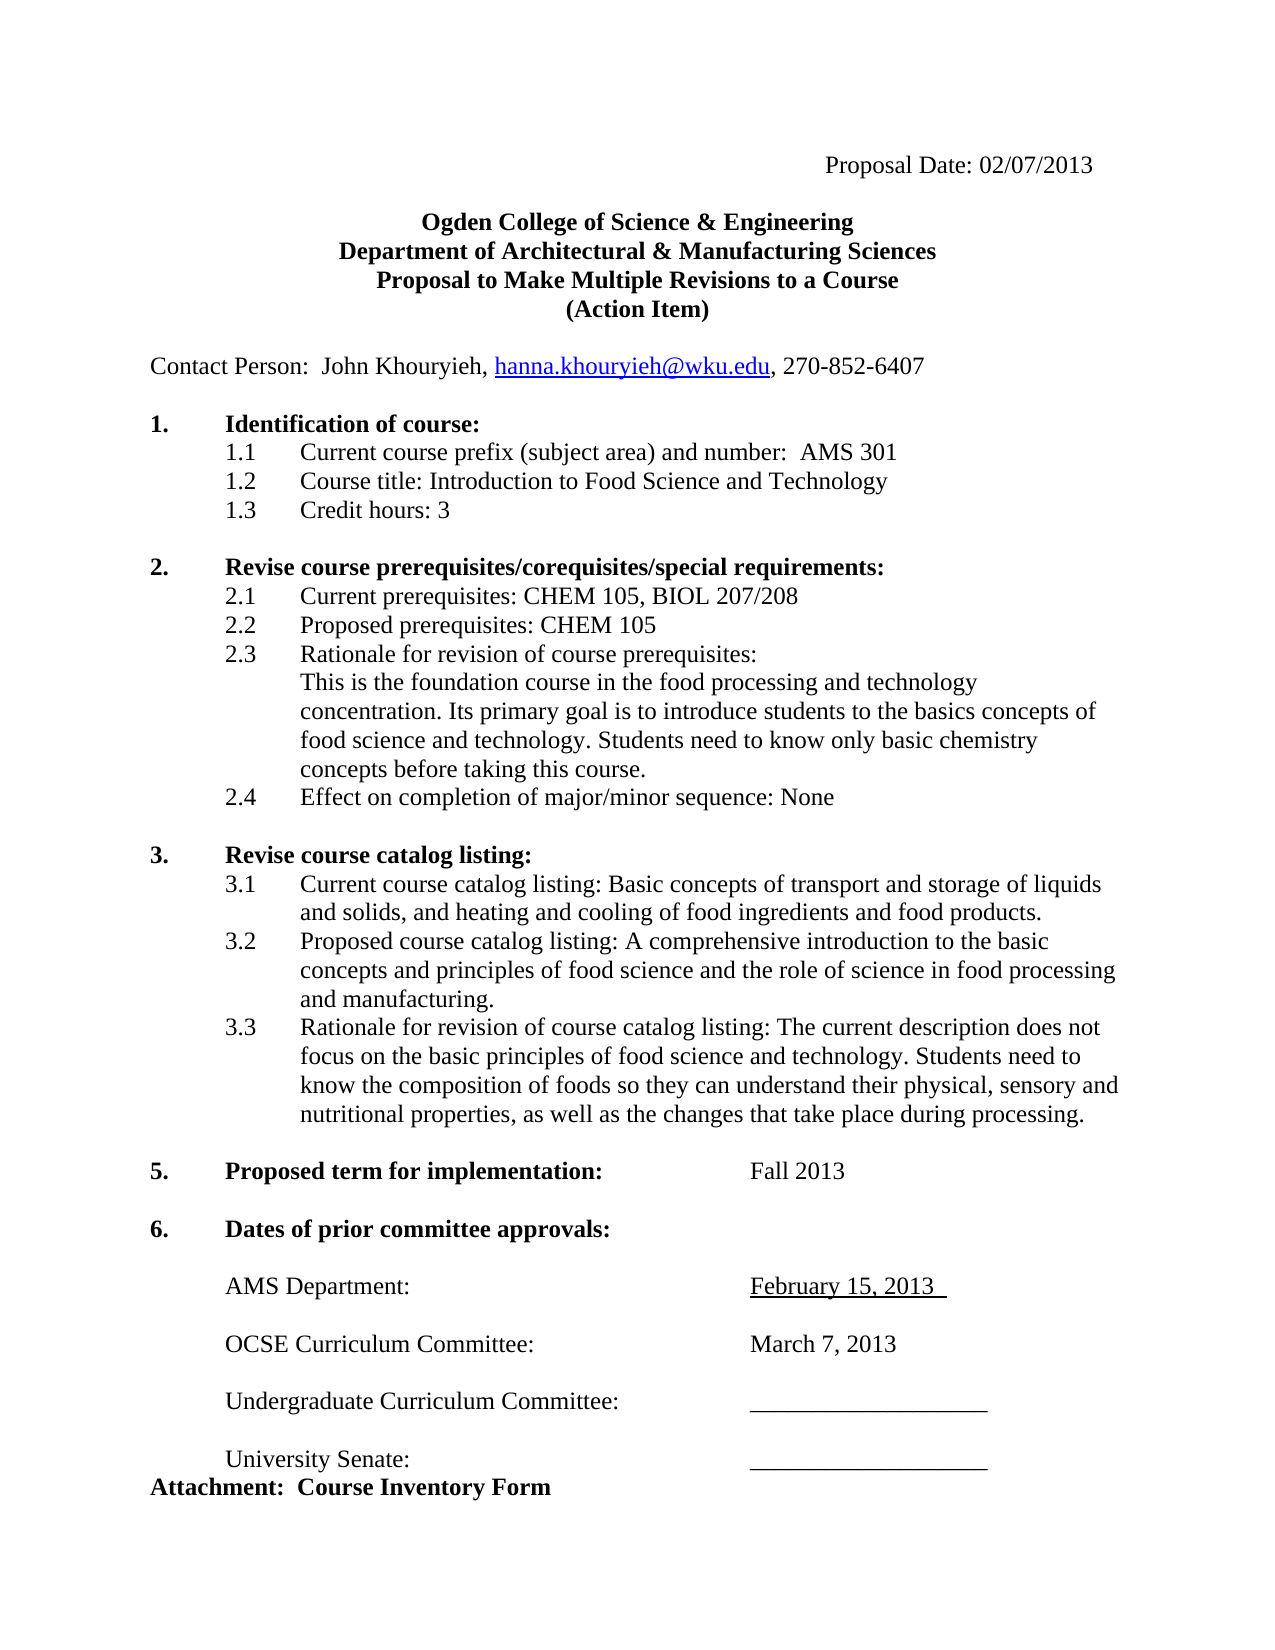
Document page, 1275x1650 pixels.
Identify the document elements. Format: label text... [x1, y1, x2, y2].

text Department of Architectural & Manufacturing Sciences [150, 236, 1125, 265]
text Undergraduate Curriculum Committee: ___________________ [150, 1386, 1125, 1415]
text OCSE Curriculum Committee: March 7, 2013 [150, 1329, 1125, 1357]
text University Senate: ___________________ [150, 1444, 1125, 1472]
list Rationale for revision of course catalog listing: The current description does not focus on the basic principles of food science and technology. Students need to know the composition of foods so they can understand their physical, sensory and nutritional properties, as well as the changes that take place during processing. [225, 1012, 1125, 1127]
text 1. Identification of course: [150, 409, 1125, 437]
text 2.2 Proposed prerequisites: CHEM 105 [225, 610, 1125, 639]
text Contact Person: John Khouryieh, hanna.khouryieh@wku.edu, 270-852-6407 [150, 351, 1125, 380]
text 2.1 Current prerequisites: CHEM 105, BIOL 207/208 [225, 581, 1125, 610]
list Current course prefix (subject area) and number: AMS 301 [225, 437, 1125, 466]
list Course title: Introduction to Food Science and Technology [225, 466, 1125, 495]
text This is the foundation course in the food processing and technology concentration. Its primary goal is to introduce students to the basics concepts of food science and technology. Students need to know only basic chemistry concepts before taking this course. [300, 667, 1125, 782]
text Proposal to Make Multiple Revisions to a Course [150, 265, 1125, 294]
text 3. Revise course catalog listing: [150, 840, 1125, 869]
text 2.3 Rationale for revision of course prerequisites: [225, 639, 1125, 667]
text Ogden College of Science & Engineering [150, 207, 1125, 236]
text 5. Proposed term for implementation: Fall 2013 [150, 1156, 1125, 1185]
text Proposal Date: 02/07/2013 [825, 150, 1125, 179]
text AMS Department: February 15, 2013 [150, 1271, 1125, 1300]
text 6. Dates of prior committee approvals: [150, 1214, 1125, 1242]
list Current course catalog listing: Basic concepts of transport and storage of liquids and solids, and heating and cooling of food ingredients and food products. [225, 869, 1125, 926]
text 2. Revise course prerequisites/corequisites/special requirements: [150, 552, 1125, 581]
text (Action Item) [150, 294, 1125, 322]
text 2.4 Effect on completion of major/minor sequence: None [225, 782, 1125, 811]
list Proposed course catalog listing: A comprehensive introduction to the basic concepts and principles of food science and the role of science in food processing and manufacturing. [225, 926, 1125, 1012]
text Attachment: Course Inventory Form [150, 1472, 1125, 1501]
list Credit hours: 3 [225, 495, 1125, 524]
